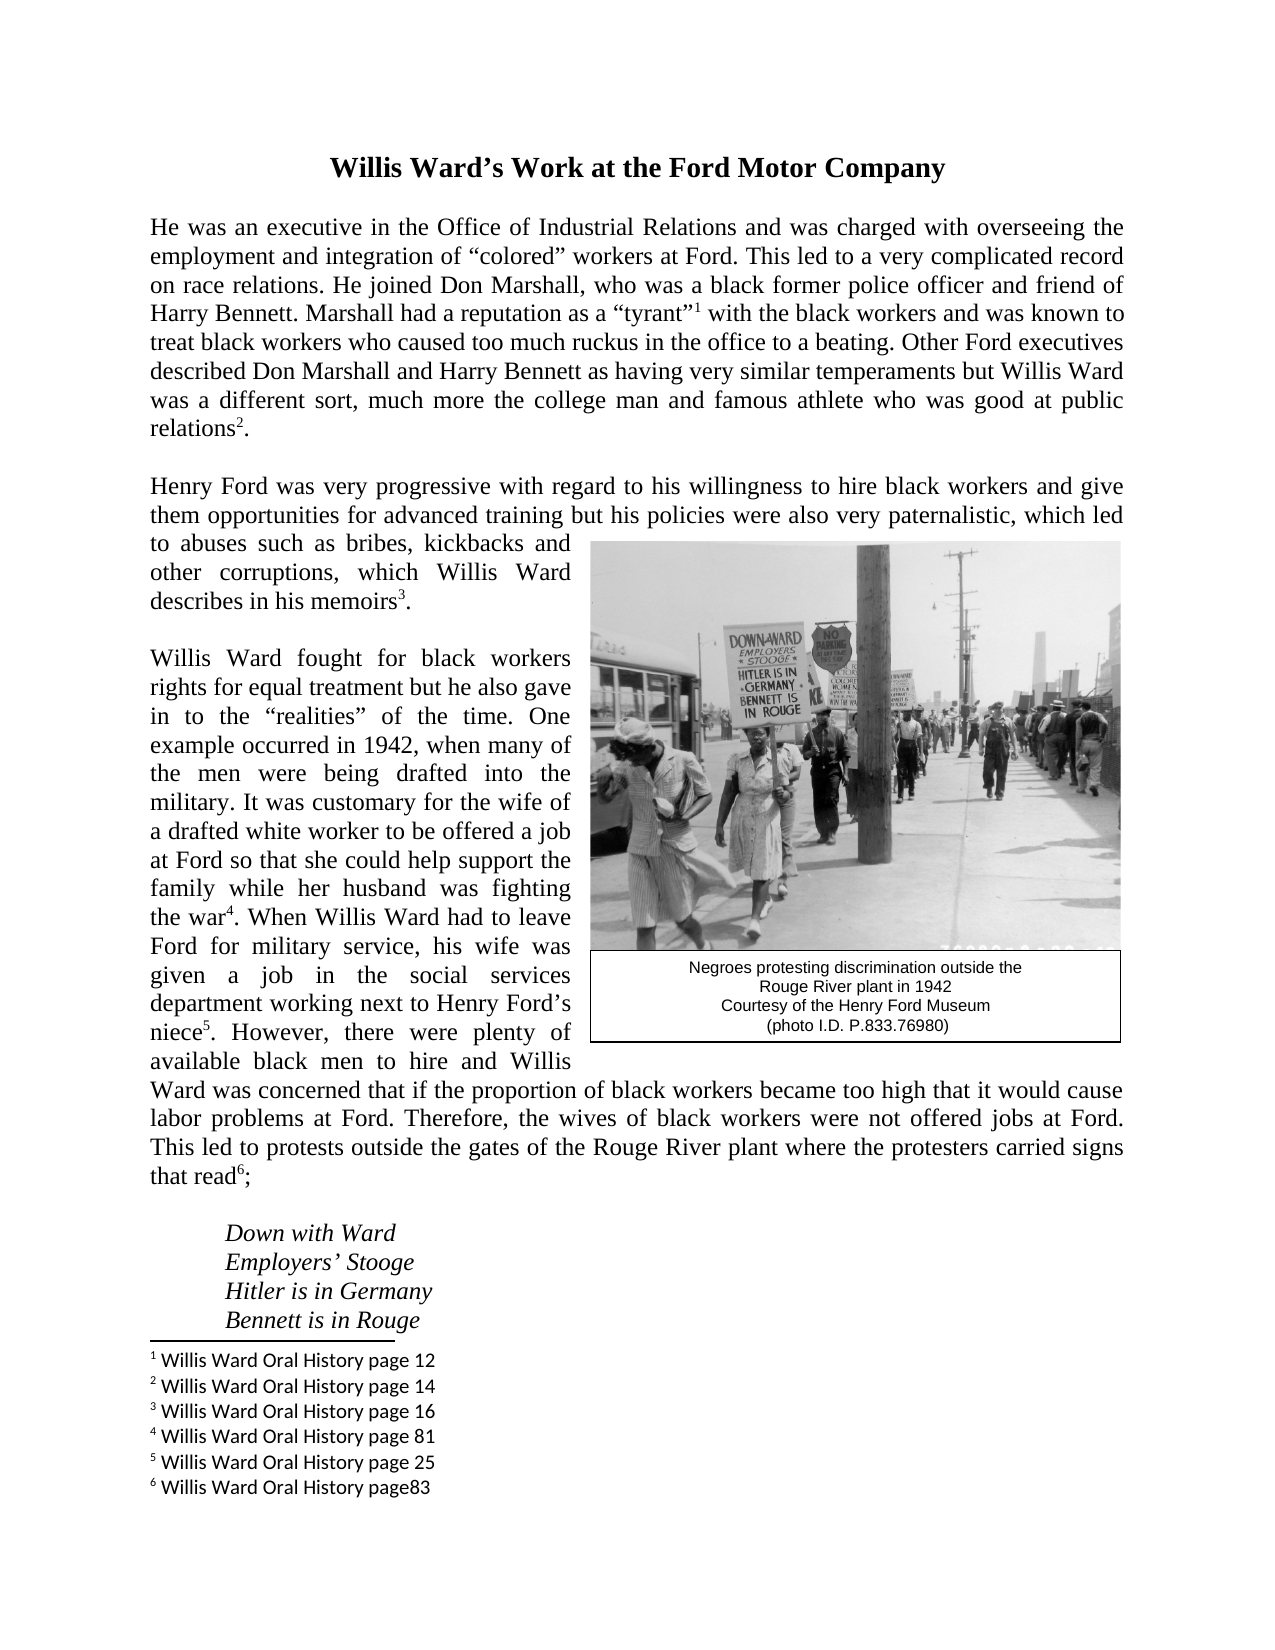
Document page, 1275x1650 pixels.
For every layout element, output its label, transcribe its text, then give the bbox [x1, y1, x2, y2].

text Hitler is in Germany [225, 1276, 1125, 1305]
text Bennett is in Rouge [225, 1305, 1125, 1333]
text Willis Ward fought for black workers rights for equal treatment but he also gave in to the “realities” of the time. One example occurred in 1942, when many of the men were being drafted into the military. It was customary for the wife of a drafted white worker to be offered a job at Ford so that she could help support the family while her husband was fighting the war. When Willis Ward had to leave Ford for military service, his wife was given a job in the social services department working next to Henry Ford’s niece. However, there were plenty of available black men to hire and Willis Ward was concerned that if the proportion of black workers became too high that it would cause labor problems at Ford. Therefore, the wives of black workers were not offered jobs at Ford. This led to protests outside the gates of the Rouge River plant where the protesters carried signs that read; [150, 643, 1125, 1190]
picture [590, 541, 1121, 950]
text Willis Ward’s Work at the Ford Motor Company [150, 150, 1125, 183]
text He was an executive in the Office of Industrial Relations and was charged with overseeing the employment and integration of “colored” workers at Ford. This led to a very complicated record on race relations. He joined Don Marshall, who was a black former police officer and friend of Harry Bennett. Marshall had a reputation as a “tyrant” with the black workers and was known to treat black workers who caused too much ruckus in the office to a beating. Other Ford executives described Don Marshall and Harry Bennett as having very similar temperaments but Willis Ward was a different sort, much more the college man and famous athlete who was good at public relations. [150, 212, 1125, 442]
text Henry Ford was very progressive with regard to his willingness to hire black workers and give them opportunities for advanced training but his policies were also very paternalistic, which led to abuses such as bribes, kickbacks and other corruptions, which Willis Ward describes in his memoirs. [150, 471, 1125, 615]
text Down with Ward [225, 1218, 1125, 1247]
text Employers’ Stooge [225, 1247, 1125, 1276]
